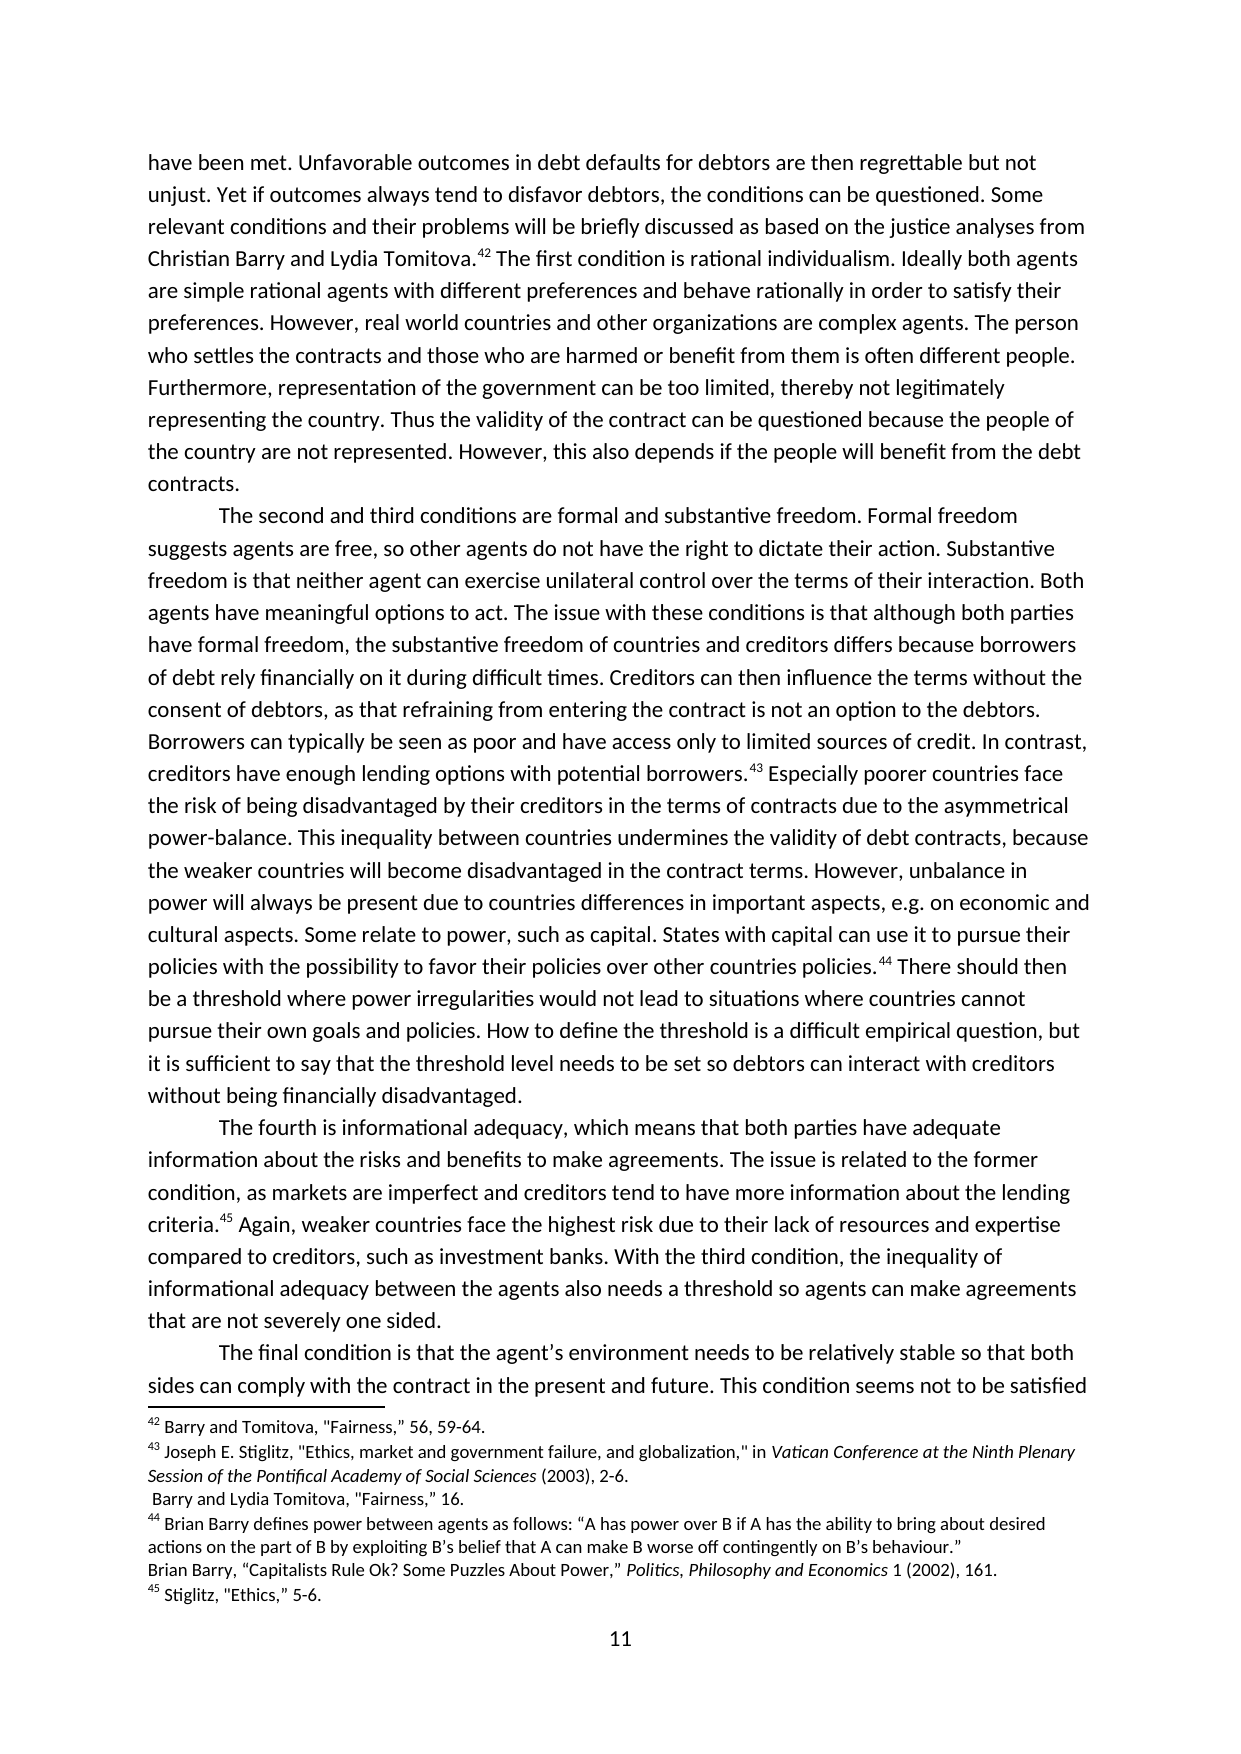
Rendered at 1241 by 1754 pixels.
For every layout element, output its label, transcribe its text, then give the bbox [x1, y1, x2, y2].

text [148, 1338, 1093, 1399]
text The second and third conditions are formal and substantive freedom. Formal freedom suggests agents are free, so other agents do not have the right to dictate their action. Substantive freedom is that neither agent can exercise unilateral control over the terms of their interaction. Both agents have meaningful options to act. The issue with these conditions is that although both parties have formal freedom, the substantive freedom of countries and creditors differs because borrowers of debt rely financially on it during difficult times. Creditors can then influence the terms without the consent of debtors, as that refraining from entering the contract is not an option to the debtors. Borrowers can typically be seen as poor and have access only to limited sources of credit. In contrast, creditors have enough lending options with potential borrowers. Especially poorer countries face the risk of being disadvantaged by their creditors in the terms of contracts due to the asymmetrical power-balance. This inequality between countries undermines the validity of debt contracts, because the weaker countries will become disadvantaged in the contract terms. However, unbalance in power will always be present due to countries differences in important aspects, e.g. on economic and cultural aspects. Some relate to power, such as capital. States with capital can use it to pursue their policies with the possibility to favor their policies over other countries policies. There should then be a threshold where power irregularities would not lead to situations where countries cannot pursue their own goals and policies. How to define the threshold is a difficult empirical question, but it is sufficient to say that the threshold level needs to be set so debtors can interact with creditors without being financially disadvantaged. [148, 502, 1093, 1109]
text The third argument relates to the assumption underlying the legal principle that contracts need to satisfy some conditions in order to be binding. In sovereign debt contracts, these conditions may be lacking. In the ideal picture, when agents have a debt agreement, the underlying conditions have been met. Unfavorable outcomes in debt defaults for debtors are then regrettable but not unjust. Yet if outcomes always tend to disfavor debtors, the conditions can be questioned. Some relevant conditions and their problems will be briefly discussed as based on the justice analyses from Christian Barry and Lydia Tomitova. The first condition is rational individualism. Ideally both agents are simple rational agents with different preferences and behave rationally in order to satisfy their preferences. However, real world countries and other organizations are complex agents. The person who settles the contracts and those who are harmed or benefit from them is often different people. Furthermore, representation of the government can be too limited, thereby not legitimately representing the country. Thus the validity of the contract can be questioned because the people of the country are not represented. However, this also depends if the people will benefit from the debt contracts. [148, 148, 1093, 497]
text The fourth is informational adequacy, which means that both parties have adequate information about the risks and benefits to make agreements. The issue is related to the former condition, as markets are imperfect and creditors tend to have more information about the lending criteria. Again, weaker countries face the highest risk due to their lack of resources and expertise compared to creditors, such as investment banks. With the third condition, the inequality of informational adequacy between the agents also needs a threshold so agents can make agreements that are not severely one sided. [148, 1113, 1093, 1334]
